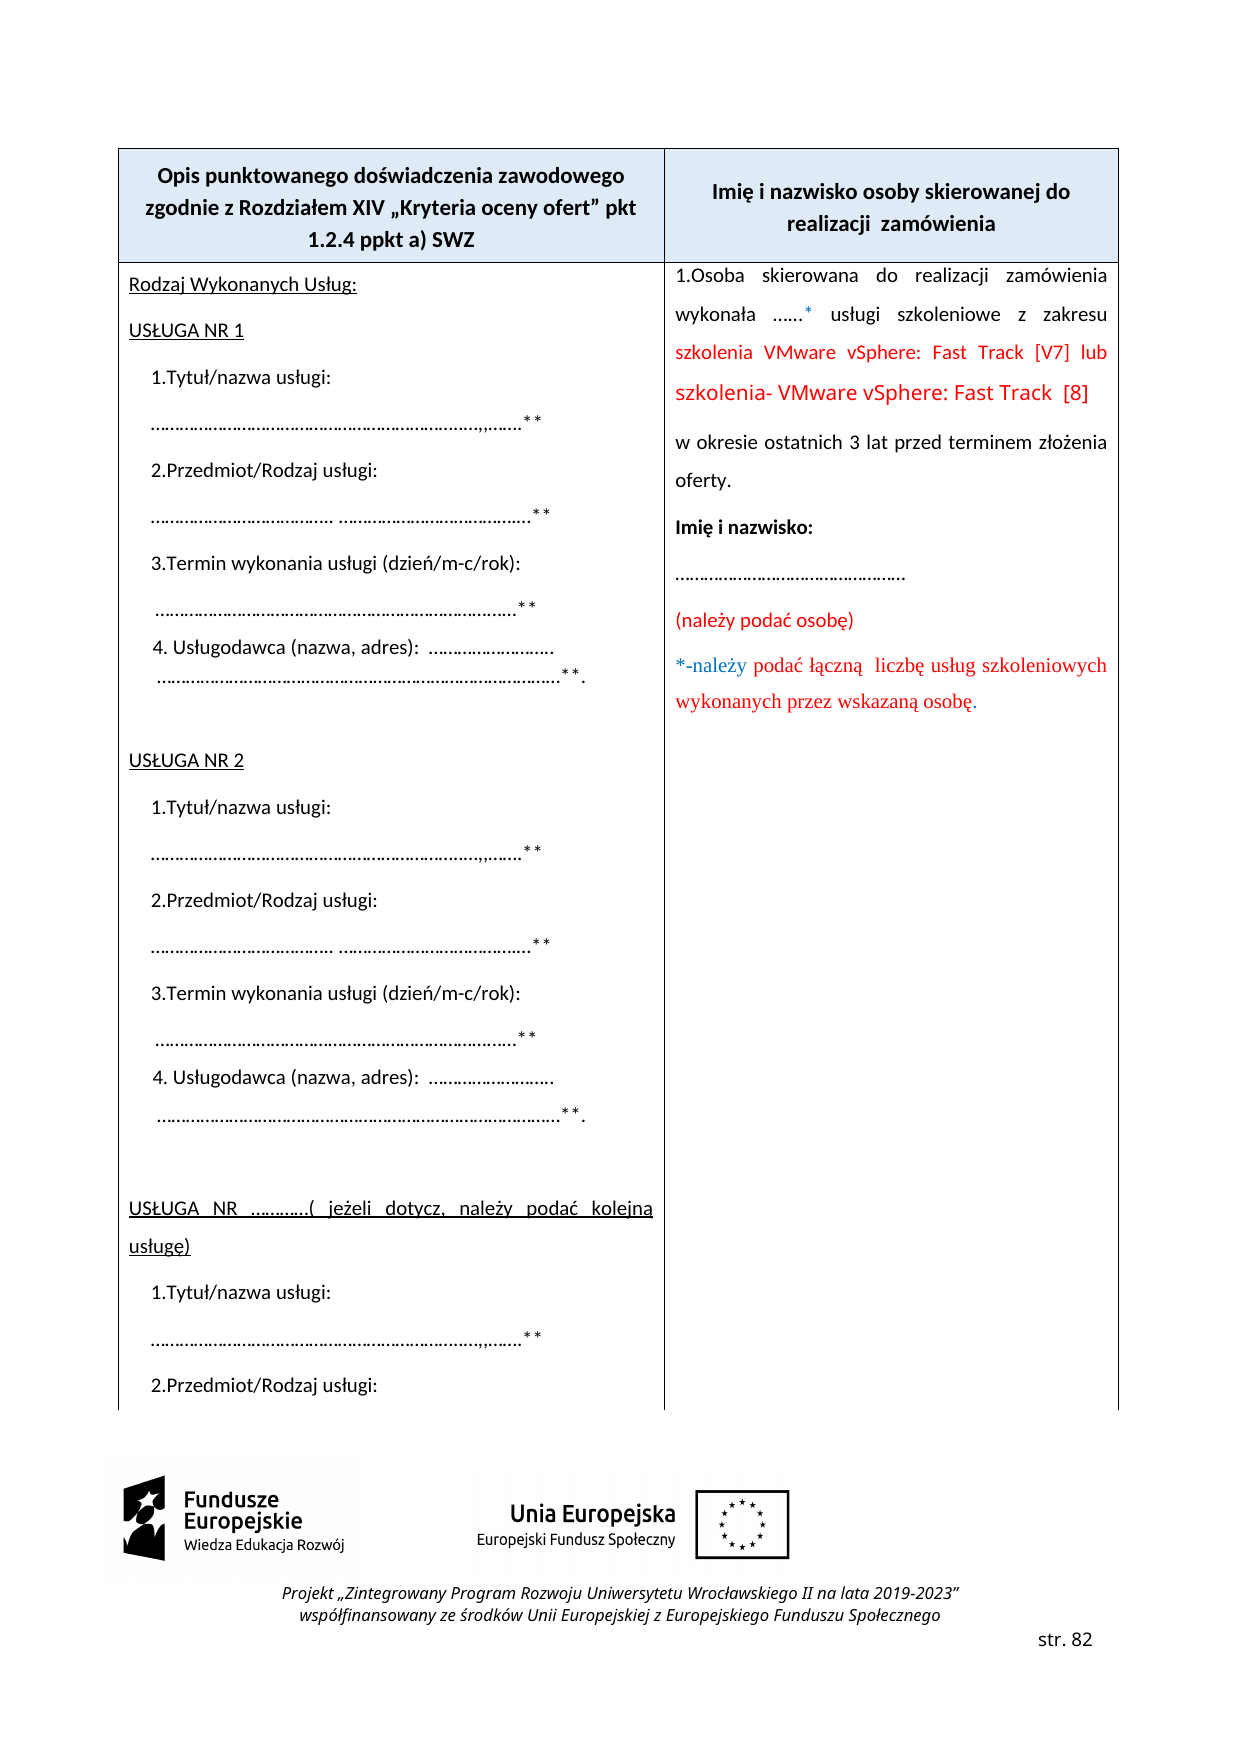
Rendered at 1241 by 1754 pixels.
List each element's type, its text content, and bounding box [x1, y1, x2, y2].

picture [103, 1454, 364, 1582]
picture [457, 1467, 810, 1582]
table_header Opis punktowanego doświadczenia zawodowego zgodnie z Rozdziałem XIV „Kryteria oceny ofert” pkt 1.2.4 ppkt a) SWZ [119, 149, 664, 262]
table_header Imię i nazwisko osoby skierowanej do realizacji zamówienia [665, 149, 1118, 262]
